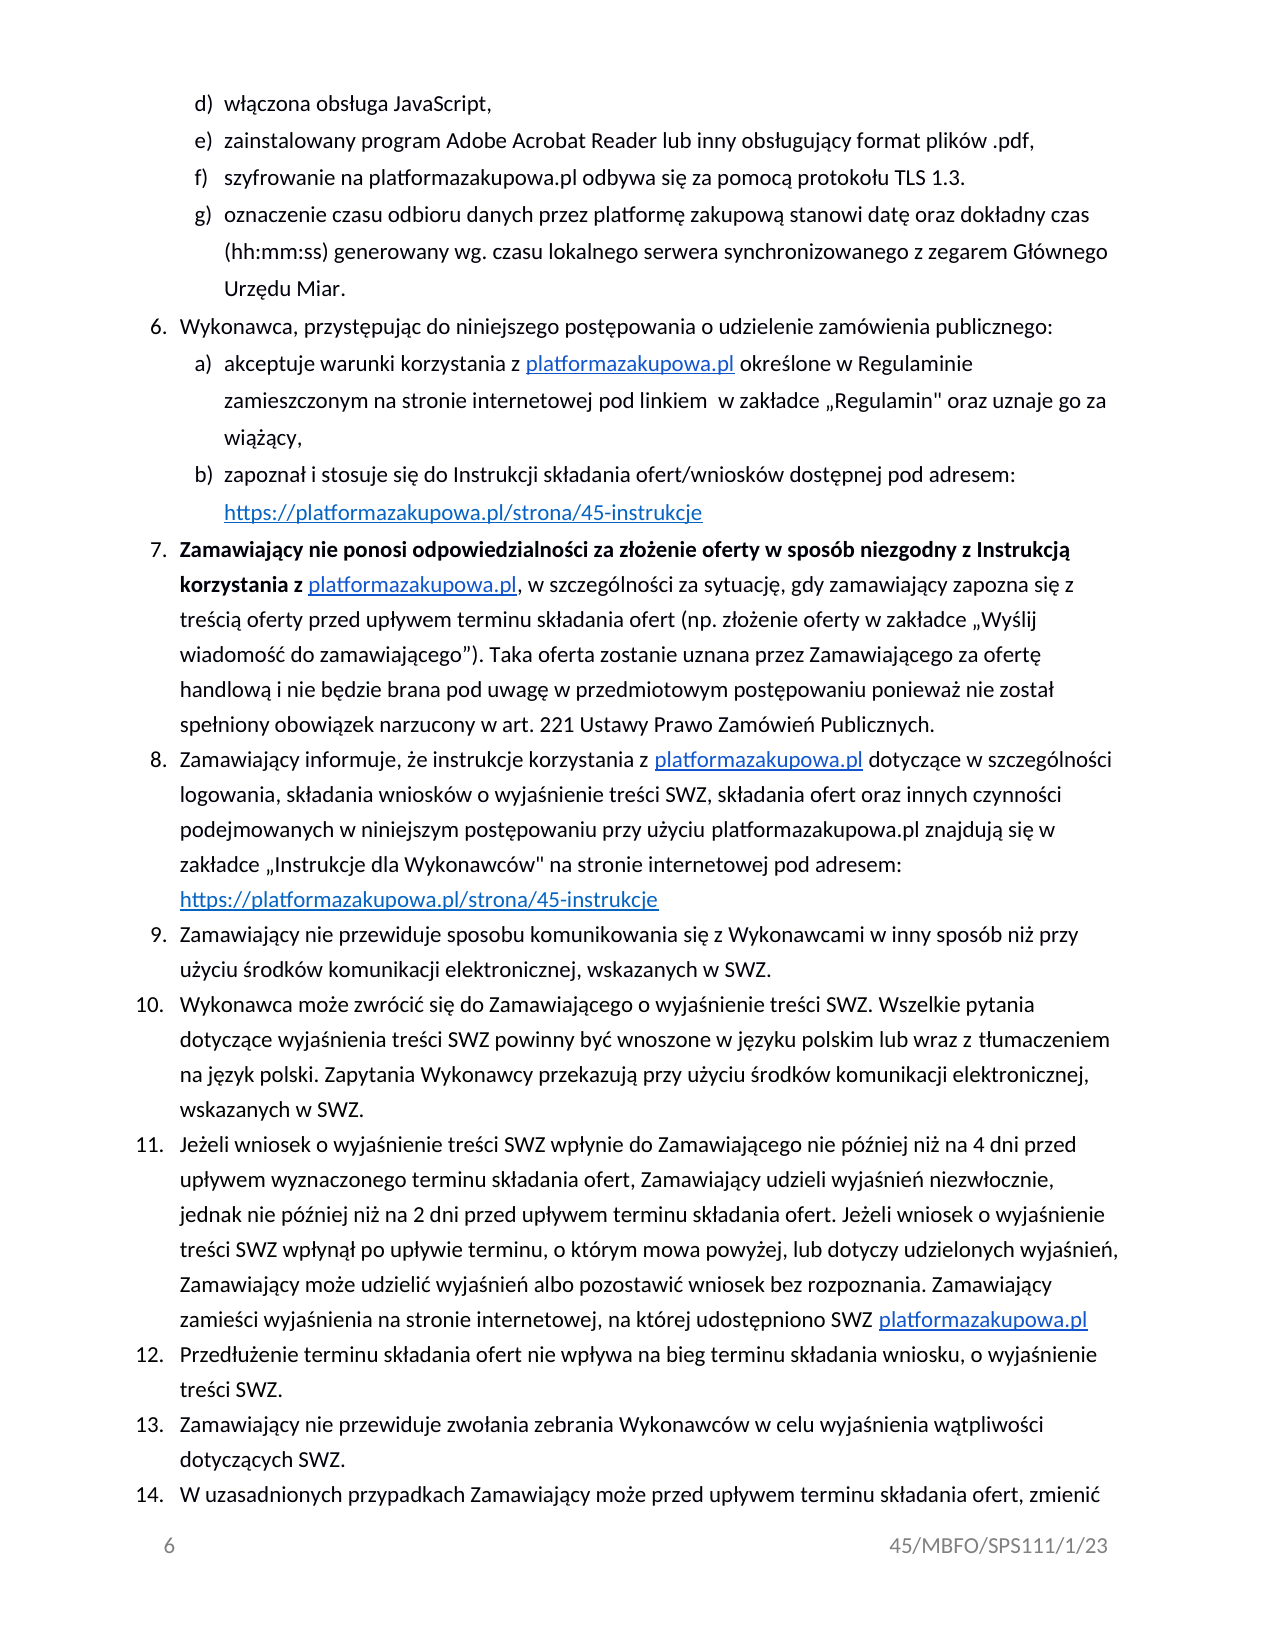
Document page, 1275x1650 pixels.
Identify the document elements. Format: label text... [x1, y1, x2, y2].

list zainstalowany program Adobe Acrobat Reader lub inny obsługujący format plików .pdf, [194, 126, 1121, 154]
list Wykonawca, przystępując do niniejszego postępowania o udzielenie zamówienia publicznego: [150, 312, 1121, 340]
list Zamawiający informuje, że instrukcje korzystania z platformazakupowa.pl dotyczące w szczególności logowania, składania wniosków o wyjaśnienie treści SWZ, składania ofert oraz innych czynności podejmowanych w niniejszym postępowaniu przy użyciu platformazakupowa.pl znajdują się w zakładce „Instrukcje dla Wykonawców" na stronie internetowej pod adresem: https://platformazakupowa.pl/strona/45-instrukcje [150, 745, 1121, 913]
list oznaczenie czasu odbioru danych przez platformę zakupową stanowi datę oraz dokładny czas (hh:mm:ss) generowany wg. czasu lokalnego serwera synchronizowanego z zegarem Głównego Urzędu Miar. [194, 200, 1121, 303]
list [135, 1480, 1121, 1508]
list Przedłużenie terminu składania ofert nie wpływa na bieg terminu składania wniosku, o wyjaśnienie treści SWZ. [135, 1340, 1121, 1403]
list Wykonawca może zwrócić się do Zamawiającego o wyjaśnienie treści SWZ. Wszelkie pytania dotyczące wyjaśnienia treści SWZ powinny być wnoszone w języku polskim lub wraz z tłumaczeniem na język polski. Zapytania Wykonawcy przekazują przy użyciu środków komunikacji elektronicznej, wskazanych w SWZ. [135, 990, 1121, 1123]
list Zamawiający nie przewiduje zwołania zebrania Wykonawców w celu wyjaśnienia wątpliwości dotyczących SWZ. [135, 1410, 1121, 1473]
list szyfrowanie na platformazakupowa.pl odbywa się za pomocą protokołu TLS 1.3. [194, 163, 1121, 191]
list akceptuje warunki korzystania z platformazakupowa.pl określone w Regulaminie zamieszczonym na stronie internetowej pod linkiem w zakładce „Regulamin" oraz uznaje go za wiążący, [194, 349, 1121, 451]
list Zamawiający nie przewiduje sposobu komunikowania się z Wykonawcami w inny sposób niż przy użyciu środków komunikacji elektronicznej, wskazanych w SWZ. [150, 920, 1121, 983]
list Zamawiający nie ponosi odpowiedzialności za złożenie oferty w sposób niezgodny z Instrukcją korzystania z platformazakupowa.pl, w szczególności za sytuację, gdy zamawiający zapozna się z treścią oferty przed upływem terminu składania ofert (np. złożenie oferty w zakładce „Wyślij wiadomość do zamawiającego”). Taka oferta zostanie uznana przez Zamawiającego za ofertę handlową i nie będzie brana pod uwagę w przedmiotowym postępowaniu ponieważ nie został spełniony obowiązek narzucony w art. 221 Ustawy Prawo Zamówień Publicznych. [150, 535, 1121, 738]
list włączona obsługa JavaScript, [194, 89, 1121, 117]
list Jeżeli wniosek o wyjaśnienie treści SWZ wpłynie do Zamawiającego nie później niż na 4 dni przed upływem wyznaczonego terminu składania ofert, Zamawiający udzieli wyjaśnień niezwłocznie, jednak nie później niż na 2 dni przed upływem terminu składania ofert. Jeżeli wniosek o wyjaśnienie treści SWZ wpłynął po upływie terminu, o którym mowa powyżej, lub dotyczy udzielonych wyjaśnień, Zamawiający może udzielić wyjaśnień albo pozostawić wniosek bez rozpoznania. Zamawiający zamieści wyjaśnienia na stronie internetowej, na której udostępniono SWZ platformazakupowa.pl [135, 1130, 1121, 1333]
list zapoznał i stosuje się do Instrukcji składania ofert/wniosków dostępnej pod adresem: https://platformazakupowa.pl/strona/45-instrukcje [194, 461, 1121, 526]
